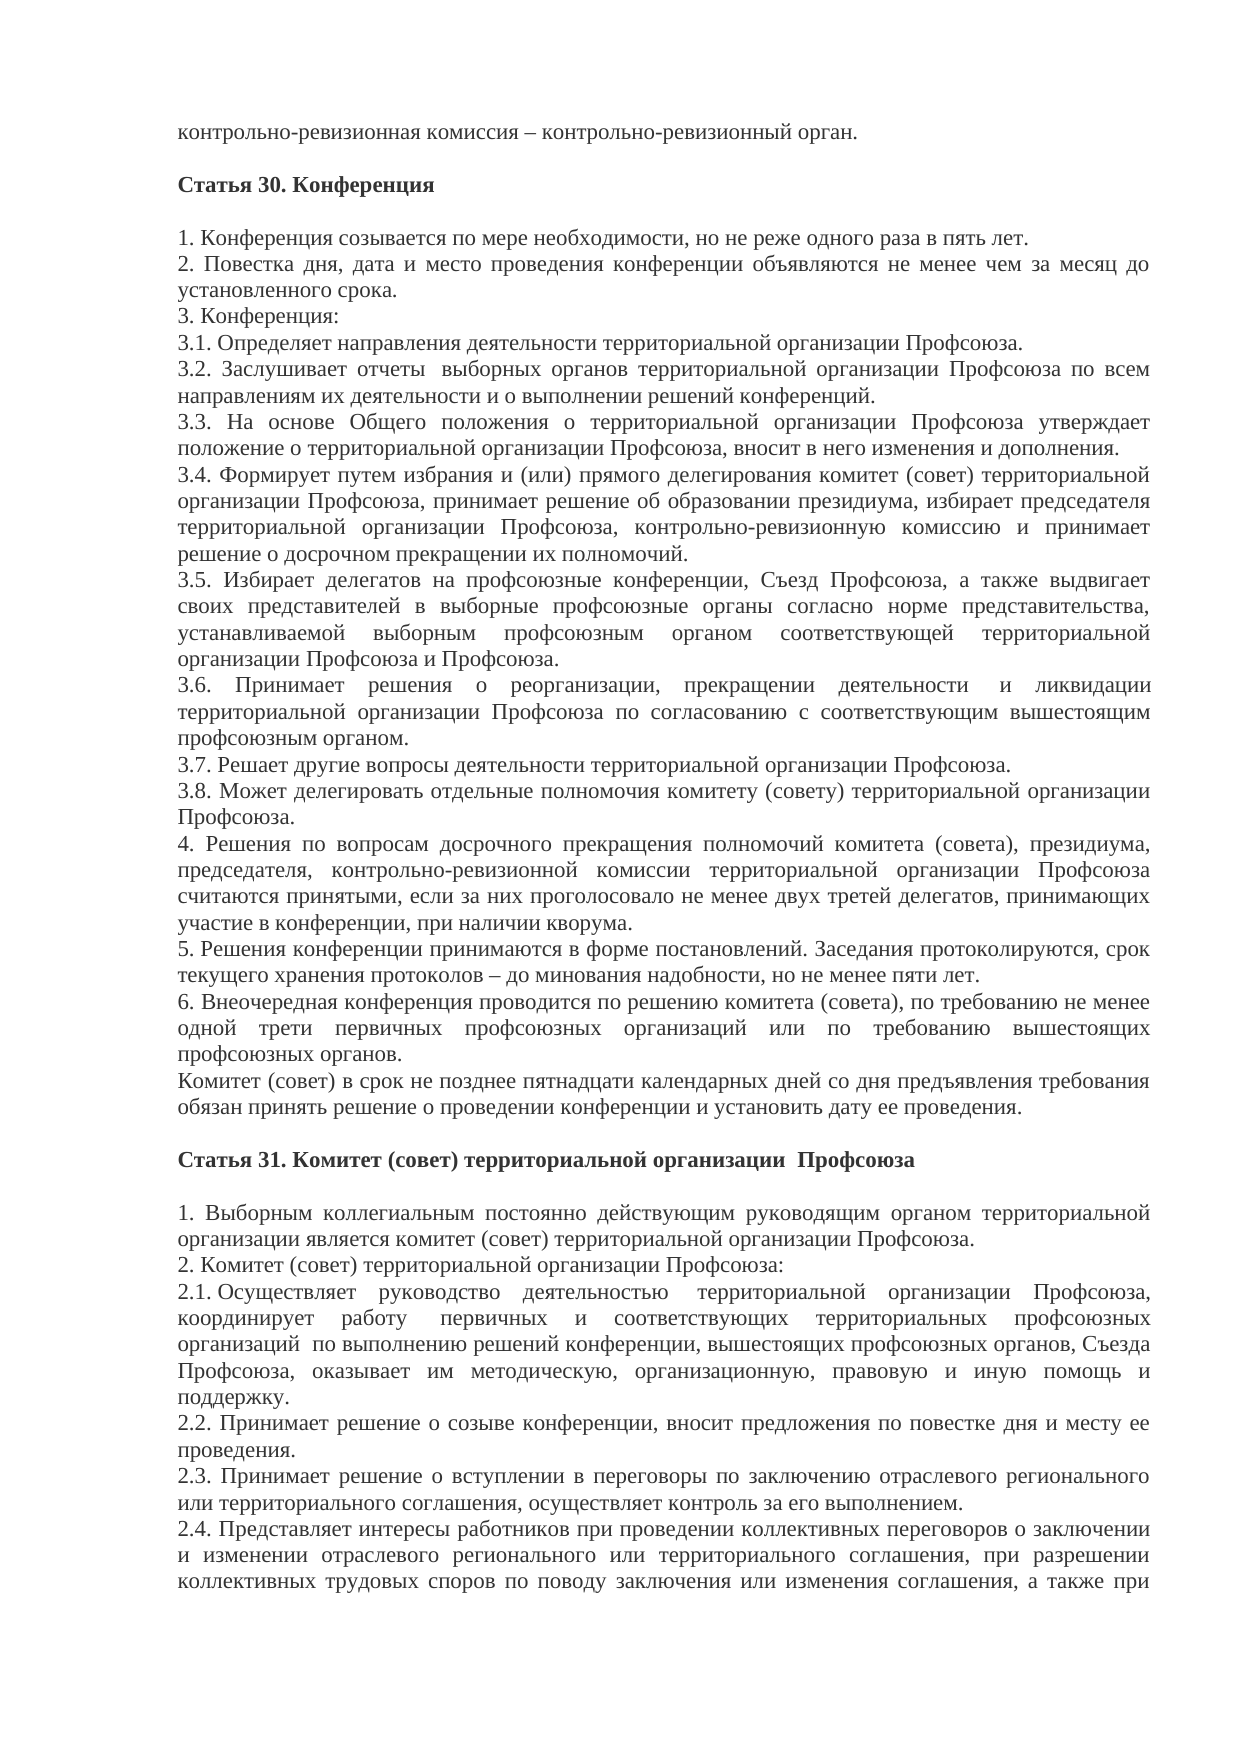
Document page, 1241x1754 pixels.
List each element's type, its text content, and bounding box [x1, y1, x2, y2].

text 2. Повестка дня, дата и место проведения конференции объявляются не менее чем за месяц до установленного срока. [177, 250, 1152, 303]
text 2.2. Принимает решение о созыве конференции, вносит предложения по повестке дня и месту ее проведения. [177, 1409, 1152, 1462]
text 3.5. Избирает делегатов на профсоюзные конференции, Съезд Профсоюза, а также выдвигает своих представителей в выборные профсоюзные органы согласно норме представительства, устанавливаемой выборным профсоюзным органом соответствующей территориальной организации Профсоюза и Профсоюза. [177, 566, 1152, 672]
text 2.1. Осуществляет руководство деятельностью территориальной организации Профсоюза, координирует работу первичных и соответствующих территориальных профсоюзных организаций по выполнению решений конференции, вышестоящих профсоюзных органов, Съезда Профсоюза, оказывает им методическую, организационную, правовую и иную помощь и поддержку. [177, 1278, 1152, 1409]
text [177, 1515, 1152, 1594]
text 3.2. Заслушивает отчеты выборных органов территориальной организации Профсоюза по всем направлениям их деятельности и о выполнении решений конференций. [177, 355, 1152, 408]
text 2. Комитет (совет) территориальной организации Профсоюза: [177, 1251, 1152, 1278]
text Статья 30. Конференция [177, 171, 1152, 197]
text 4. Решения по вопросам досрочного прекращения полномочий комитета (совета), президиума, председателя, контрольно-ревизионной комиссии территориальной организации Профсоюза считаются принятыми, если за них проголосовало не менее двух третей делегатов, принимающих участие в конференции, при наличии кворума. [177, 830, 1152, 935]
text 3.6. Принимает решения о реорганизации, прекращении деятельности и ликвидации территориальной организации Профсоюза по согласованию с соответствующим вышестоящим профсоюзным органом. [177, 672, 1152, 751]
text 3.1. Определяет направления деятельности территориальной организации Профсоюза. [177, 329, 1152, 355]
text Комитет (совет) в срок не позднее пятнадцати календарных дней со дня предъявления требования обязан принять решение о проведении конференции и установить дату ее проведения. [177, 1067, 1152, 1119]
text Статья 31. Комитет (совет) территориальной организации Профсоюза [177, 1146, 1152, 1172]
text 3. Конференция: [177, 303, 1152, 329]
text 3.7. Решает другие вопросы деятельности территориальной организации Профсоюза. [177, 751, 1152, 777]
text контрольно-ревизионная комиссия – контрольно-ревизионный орган. [177, 118, 1152, 144]
text 3.4. Формирует путем избрания и (или) прямого делегирования комитет (совет) территориальной организации Профсоюза, принимает решение об образовании президиума, избирает председателя территориальной организации Профсоюза, контрольно-ревизионную комиссию и принимает решение о досрочном прекращении их полномочий. [177, 461, 1152, 566]
text 6. Внеочередная конференция проводится по решению комитета (совета), по требованию не менее одной трети первичных профсоюзных организаций или по требованию вышестоящих профсоюзных органов. [177, 988, 1152, 1067]
text 3.8. Может делегировать отдельные полномочия комитету (совету) территориальной организации Профсоюза. [177, 777, 1152, 830]
text 2.3. Принимает решение о вступлении в переговоры по заключению отраслевого регионального или территориального соглашения, осуществляет контроль за его выполнением. [177, 1462, 1152, 1515]
text 3.3. На основе Общего положения о территориальной организации Профсоюза утверждает положение о территориальной организации Профсоюза, вносит в него изменения и дополнения. [177, 408, 1152, 461]
text 5. Решения конференции принимаются в форме постановлений. Заседания протоколируются, срок текущего хранения протоколов – до минования надобности, но не менее пяти лет. [177, 935, 1152, 988]
text 1. Выборным коллегиальным постоянно действующим руководящим органом территориальной организации является комитет (совет) территориальной организации Профсоюза. [177, 1199, 1152, 1251]
text 1. Конференция созывается по мере необходимости, но не реже одного раза в пять лет. [177, 223, 1152, 250]
